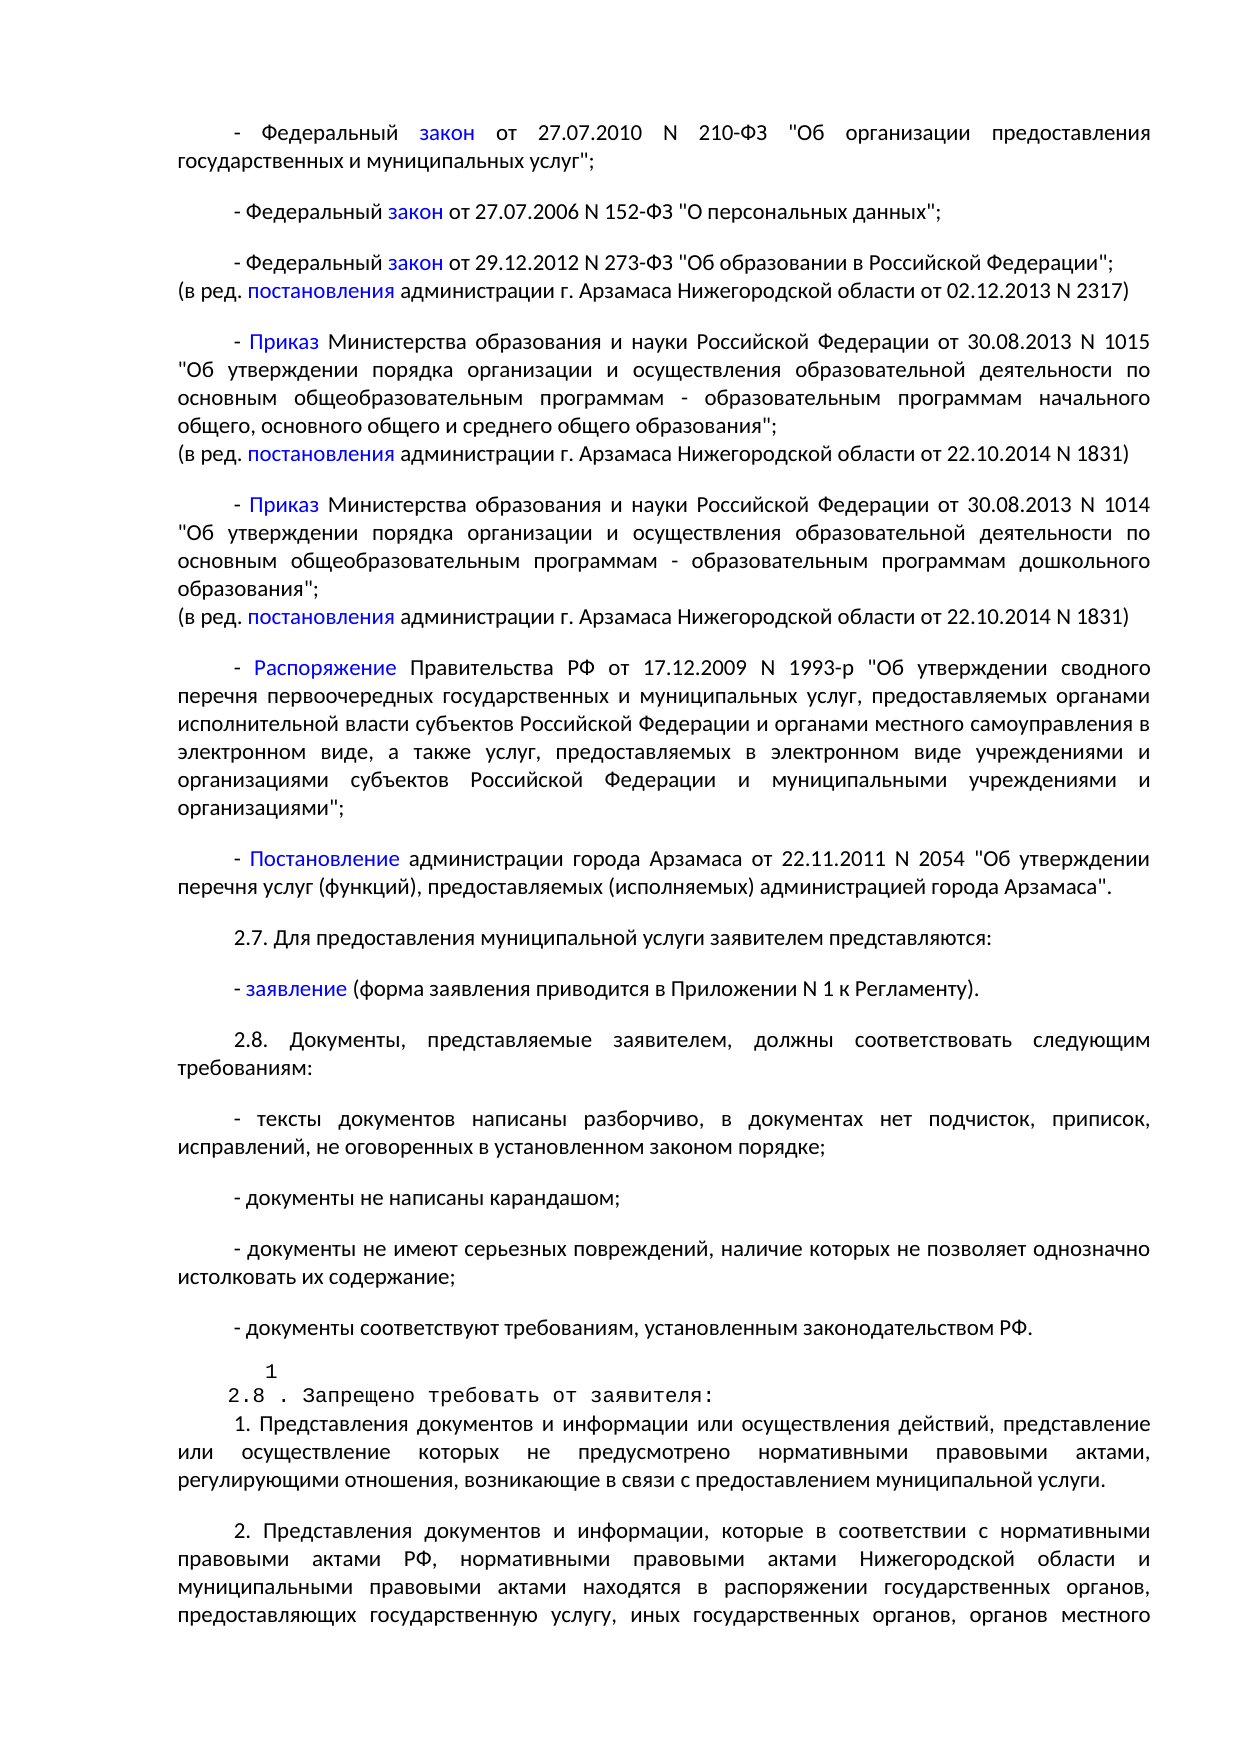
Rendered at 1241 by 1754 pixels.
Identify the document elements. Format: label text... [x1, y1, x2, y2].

text - Федеральный закон от 27.07.2006 N 152-ФЗ "О персональных данных"; [177, 197, 1152, 225]
text - документы не имеют серьезных повреждений, наличие которых не позволяет однозначно истолковать их содержание; [177, 1234, 1152, 1290]
text - Постановление администрации города Арзамаса от 22.11.2011 N 2054 "Об утверждении перечня услуг (функций), предоставляемых (исполняемых) администрацией города Арзамаса". [177, 844, 1152, 900]
text 2.8. Документы, представляемые заявителем, должны соответствовать следующим требованиям: [177, 1025, 1152, 1081]
text - документы не написаны карандашом; [177, 1183, 1152, 1211]
text (в ред. постановления администрации г. Арзамаса Нижегородской области от 02.12.2013 N 2317) [177, 276, 1152, 304]
text - Федеральный закон от 27.07.2010 N 210-ФЗ "Об организации предоставления государственных и муниципальных услуг"; [177, 118, 1152, 174]
text - Приказ Министерства образования и науки Российской Федерации от 30.08.2013 N 1015 "Об утверждении порядка организации и осуществления образовательной деятельности по основным общеобразовательным программам - образовательным программам начального общего, основного общего и среднего общего образования"; [177, 327, 1152, 439]
text 1. Представления документов и информации или осуществления действий, представление или осуществление которых не предусмотрено нормативными правовыми актами, регулирующими отношения, возникающие в связи с предоставлением муниципальной услуги. [177, 1409, 1152, 1493]
text (в ред. постановления администрации г. Арзамаса Нижегородской области от 22.10.2014 N 1831) [177, 602, 1152, 630]
text (в ред. постановления администрации г. Арзамаса Нижегородской области от 22.10.2014 N 1831) [177, 439, 1152, 467]
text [177, 1516, 1152, 1628]
text - тексты документов написаны разборчиво, в документах нет подчисток, приписок, исправлений, не оговоренных в установленном законом порядке; [177, 1104, 1152, 1160]
text - Приказ Министерства образования и науки Российской Федерации от 30.08.2013 N 1014 "Об утверждении порядка организации и осуществления образовательной деятельности по основным общеобразовательным программам - образовательным программам дошкольного образования"; [177, 490, 1152, 602]
text - заявление (форма заявления приводится в Приложении N 1 к Регламенту). [177, 974, 1152, 1002]
text - Распоряжение Правительства РФ от 17.12.2009 N 1993-р "Об утверждении сводного перечня первоочередных государственных и муниципальных услуг, предоставляемых органами исполнительной власти субъектов Российской Федерации и органами местного самоуправления в электронном виде, а также услуг, предоставляемых в электронном виде учреждениями и организациями субъектов Российской Федерации и муниципальными учреждениями и организациями"; [177, 653, 1152, 821]
text 1 [177, 1362, 1152, 1385]
text 2.7. Для предоставления муниципальной услуги заявителем представляются: [177, 923, 1152, 951]
text - Федеральный закон от 29.12.2012 N 273-ФЗ "Об образовании в Российской Федерации"; [177, 248, 1152, 276]
text - документы соответствуют требованиям, установленным законодательством РФ. [177, 1313, 1152, 1341]
text 2.8 . Запрещено требовать от заявителя: [177, 1385, 1152, 1409]
